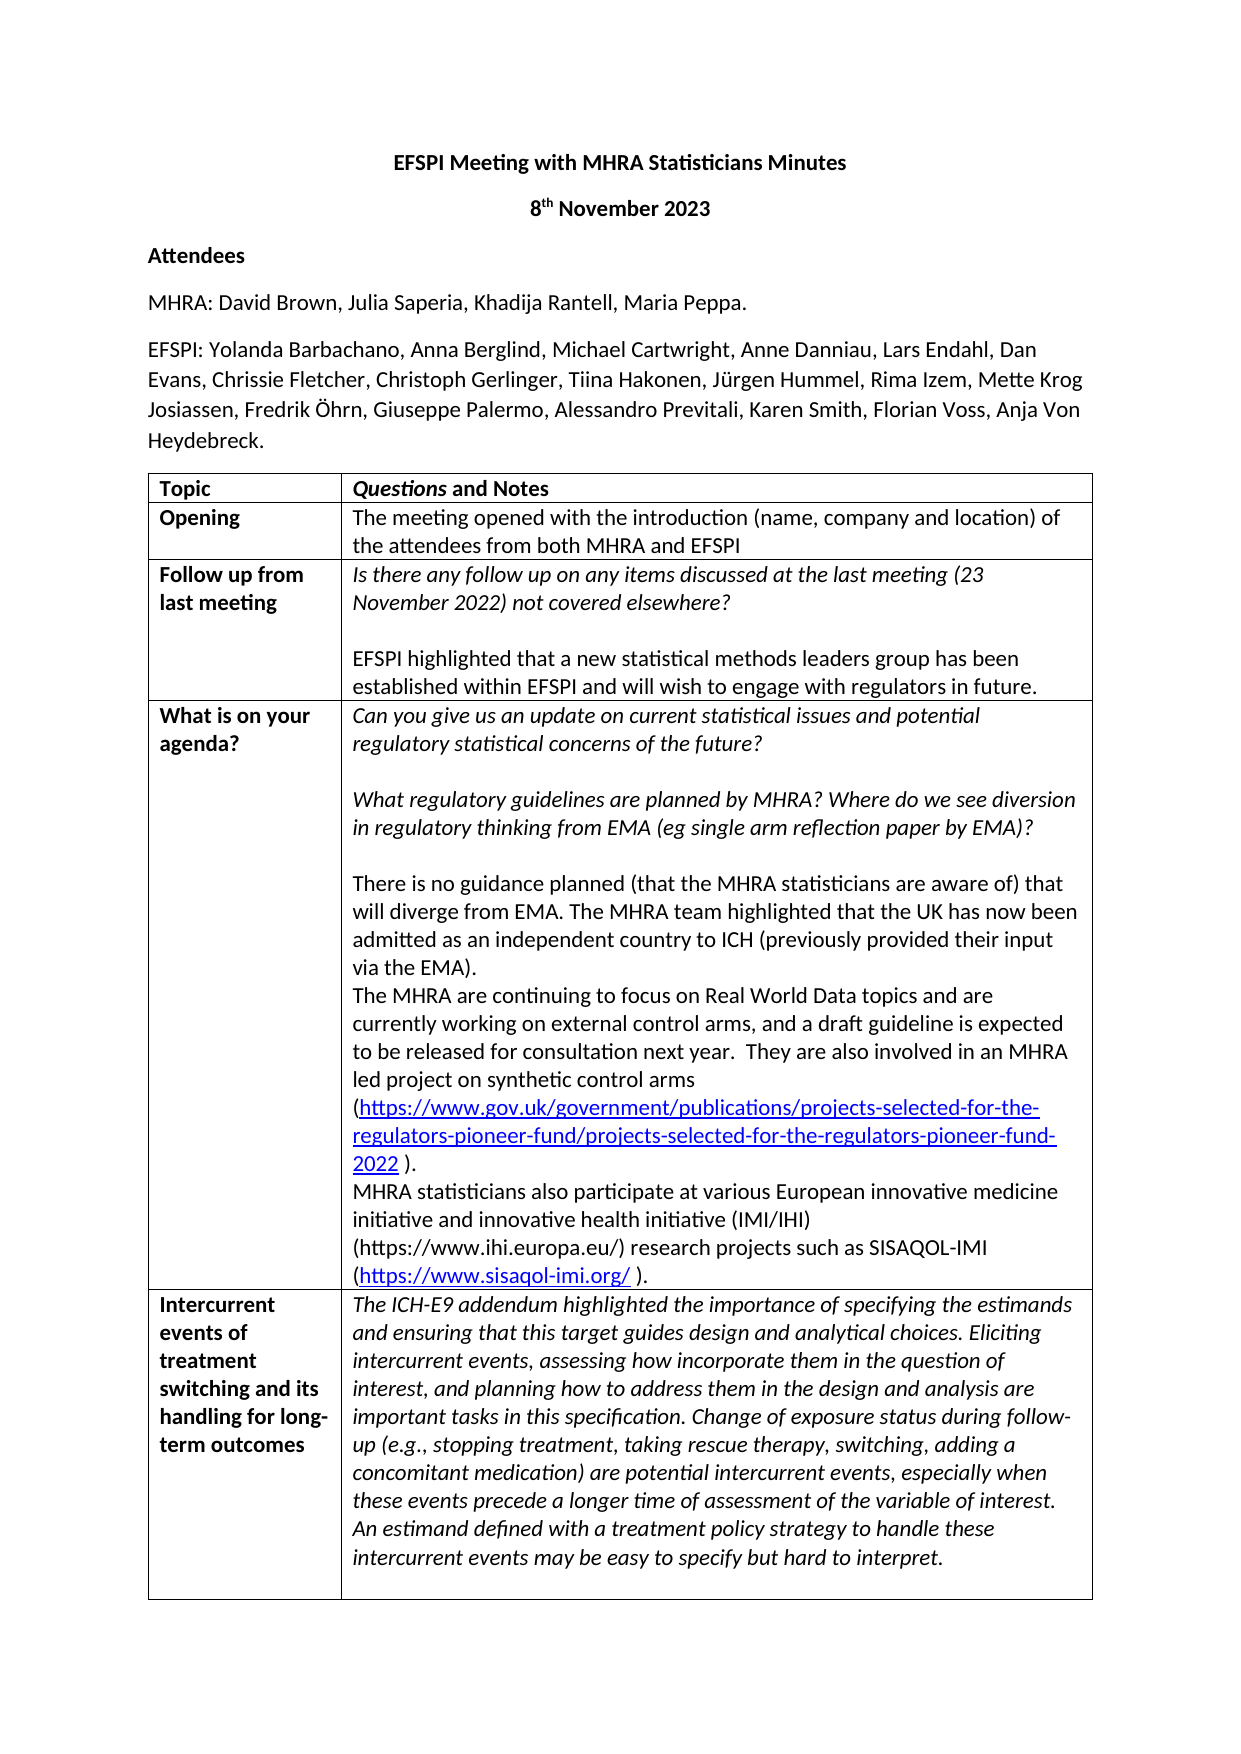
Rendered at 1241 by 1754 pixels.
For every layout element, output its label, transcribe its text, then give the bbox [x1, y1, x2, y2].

text 8th November 2023 [148, 194, 1093, 222]
table_cell Opening [149, 503, 341, 559]
table_cell What is on your agenda? [149, 701, 341, 1289]
text Attendees [148, 241, 1093, 269]
table_cell Follow up from last meeting [149, 560, 341, 700]
text EFSPI: Yolanda Barbachano, Anna Berglind, Michael Cartwright, Anne Danniau, Lars Endahl, Dan Evans, Chrissie Fletcher, Christoph Gerlinger, Tiina Hakonen, Jürgen Hummel, Rima Izem, Mette Krog Josiassen, Fredrik Öhrn, Giuseppe Palermo, Alessandro Previtali, Karen Smith, Florian Voss, Anja Von Heydebreck. [148, 335, 1093, 454]
table_header Topic [149, 474, 341, 502]
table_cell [149, 1290, 341, 1599]
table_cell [342, 1290, 1092, 1599]
table_cell Can you give us an update on current statistical issues and potential regulatory statistical concerns of the future? What regulatory guidelines are planned by MHRA? Where do we see diversion in regulatory thinking from EMA (eg single arm reflection paper by EMA)? There is no guidance planned (that the MHRA statisticians are aware of) that will diverge from EMA. The MHRA team highlighted that the UK has now been admitted as an independent country to ICH (previously provided their input via the EMA). The MHRA are continuing to focus on Real World Data topics and are currently working on external control arms, and a draft guideline is expected to be released for consultation next year. They are also involved in an MHRA led project on synthetic control arms (https://www.gov.uk/government/publications/projects-selected-for-the-regulators-pioneer-fund/projects-selected-for-the-regulators-pioneer-fund-2022 ). MHRA statisticians also participate at various European innovative medicine initiative and innovative health initiative (IMI/IHI) (https://www.ihi.europa.eu/) research projects such as SISAQOL-IMI (https://www.sisaqol-imi.org/ ). [342, 701, 1092, 1289]
table_cell Is there any follow up on any items discussed at the last meeting (23 November 2022) not covered elsewhere? EFSPI highlighted that a new statistical methods leaders group has been established within EFSPI and will wish to engage with regulators in future. [342, 560, 1092, 700]
text EFSPI Meeting with MHRA Statisticians Minutes [148, 148, 1093, 176]
table_cell The meeting opened with the introduction (name, company and location) of the attendees from both MHRA and EFSPI [342, 503, 1092, 559]
table_header Questions and Notes [342, 474, 1092, 502]
text MHRA: David Brown, Julia Saperia, Khadija Rantell, Maria Peppa. [148, 288, 1093, 316]
